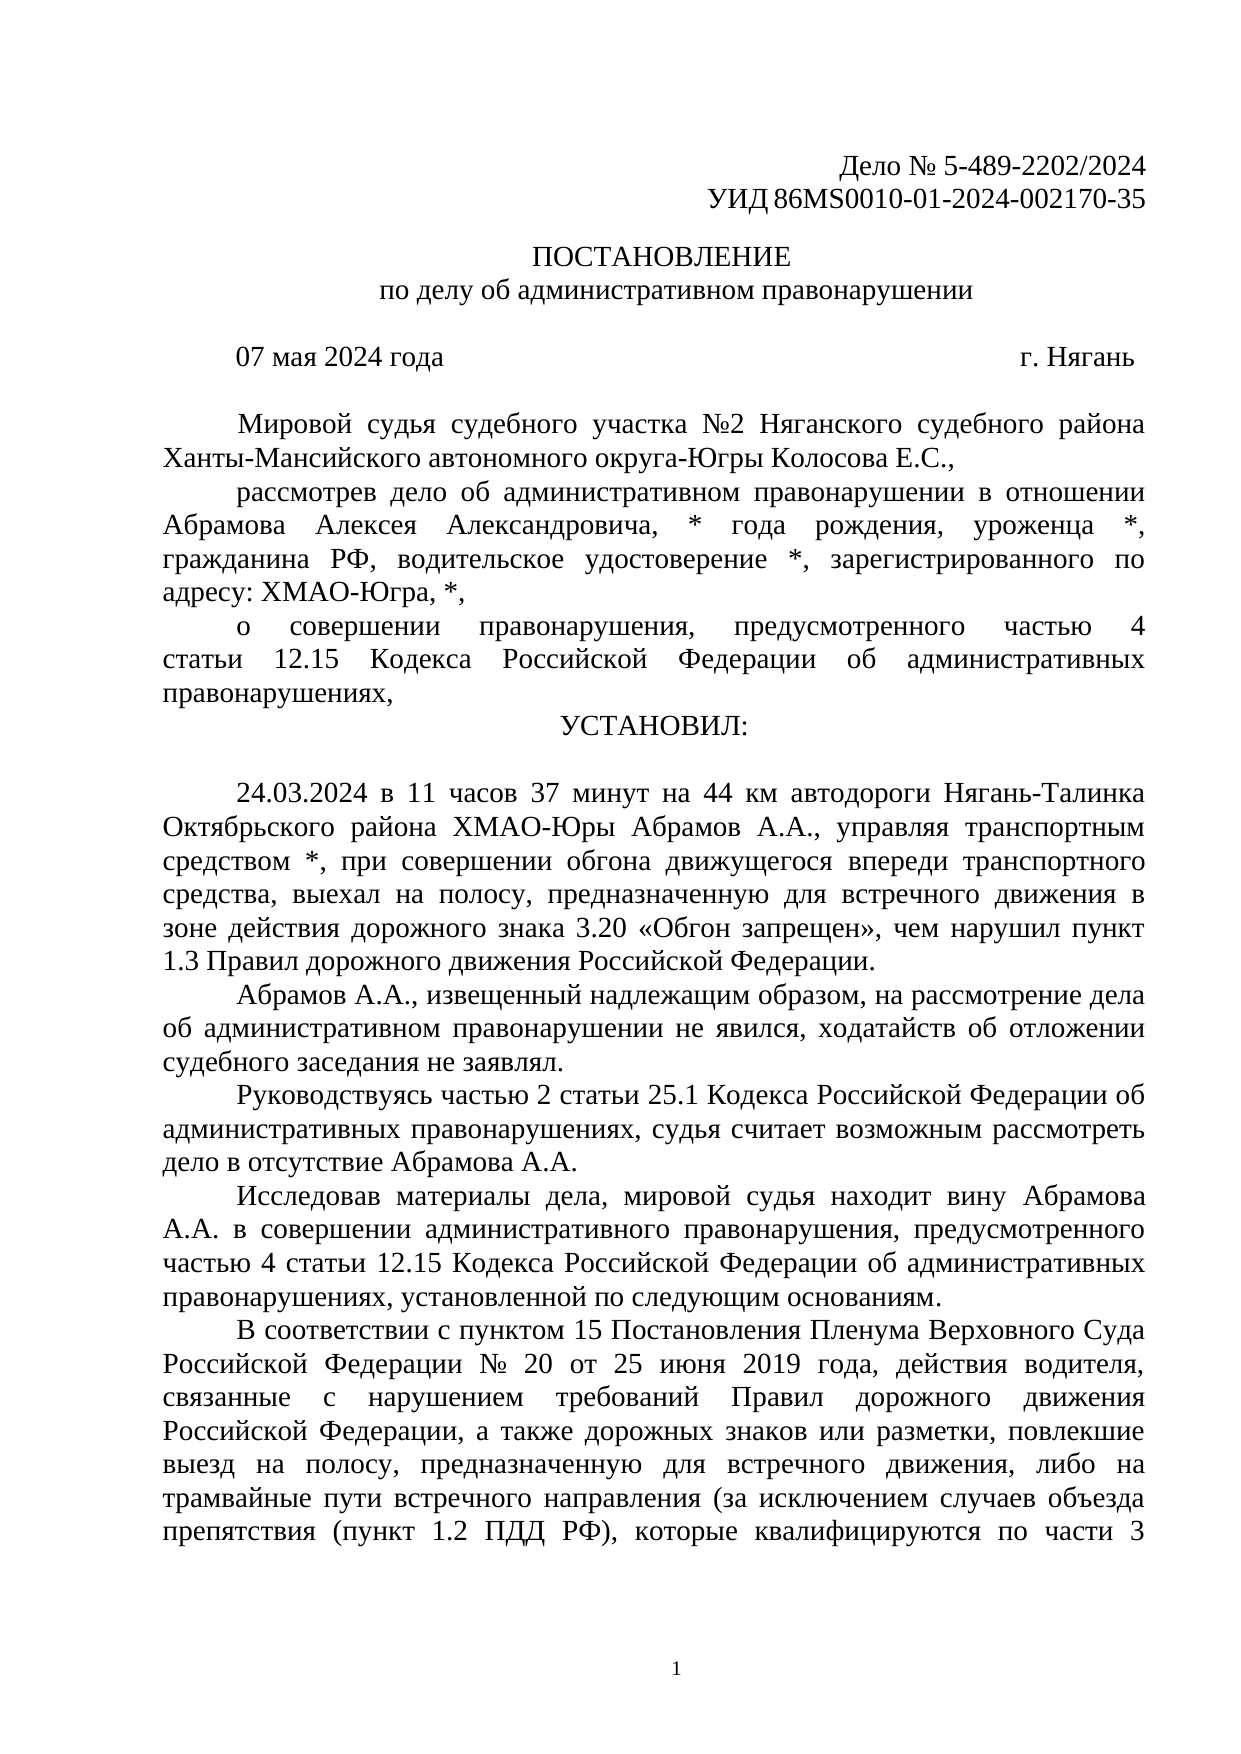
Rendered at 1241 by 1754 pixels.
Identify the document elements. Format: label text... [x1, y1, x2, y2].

text Руководствуясь частью 2 статьи 25.1 Кодекса Российской Федерации об административных правонарушениях, судья считает возможным рассмотреть дело в отсутствие Абрамова А.А. [162, 1077, 1146, 1178]
text Дело № 5-489-2202/2024 [162, 148, 1146, 181]
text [162, 1312, 1146, 1547]
text по делу об административном правонарушении [177, 272, 1175, 306]
text ПОСТАНОВЛЕНИЕ [177, 239, 1146, 272]
text 07 мая 2024 года г. Нягань [162, 339, 1146, 373]
text о совершении правонарушения, предусмотренного частью 4 статьи 12.15 Кодекса Российской Федерации об административных правонарушениях, [162, 608, 1146, 708]
text Исследовав материалы дела, мировой судья находит вину Абрамова А.А. в совершении административного правонарушения, предусмотренного частью 4 статьи 12.15 Кодекса Российской Федерации об административных правонарушениях, установленной по следующим основаниям. [162, 1178, 1146, 1312]
text УСТАНОВИЛ: [162, 708, 1146, 742]
text рассмотрев дело об административном правонарушении в отношении Абрамова Алексея Александровича, * года рождения, уроженца *, гражданина РФ, водительское удостоверение *, зарегистрированного по адресу: ХМАО-Югра, *, [162, 474, 1146, 608]
text УИД 86MS0010-01-2024-002170-35 [162, 181, 1146, 215]
text Мировой судья судебного участка №2 Няганского судебного района Ханты-Мансийского автономного округа-Югры Колосова Е.С., [162, 407, 1146, 474]
text 24.03.2024 в 11 часов 37 минут на 44 км автодороги Нягань-Талинка Октябрьского района ХМАО-Юры Абрамов А.А., управляя транспортным средством *, при совершении обгона движущегося впереди транспортного средства, выехал на полосу, предназначенную для встречного движения в зоне действия дорожного знака 3.20 «Обгон запрещен», чем нарушил пункт 1.3 Правил дорожного движения Российской Федерации. [162, 776, 1146, 977]
text Абрамов А.А., извещенный надлежащим образом, на рассмотрение дела об административном правонарушении не явился, ходатайств об отложении судебного заседания не заявлял. [162, 977, 1146, 1077]
